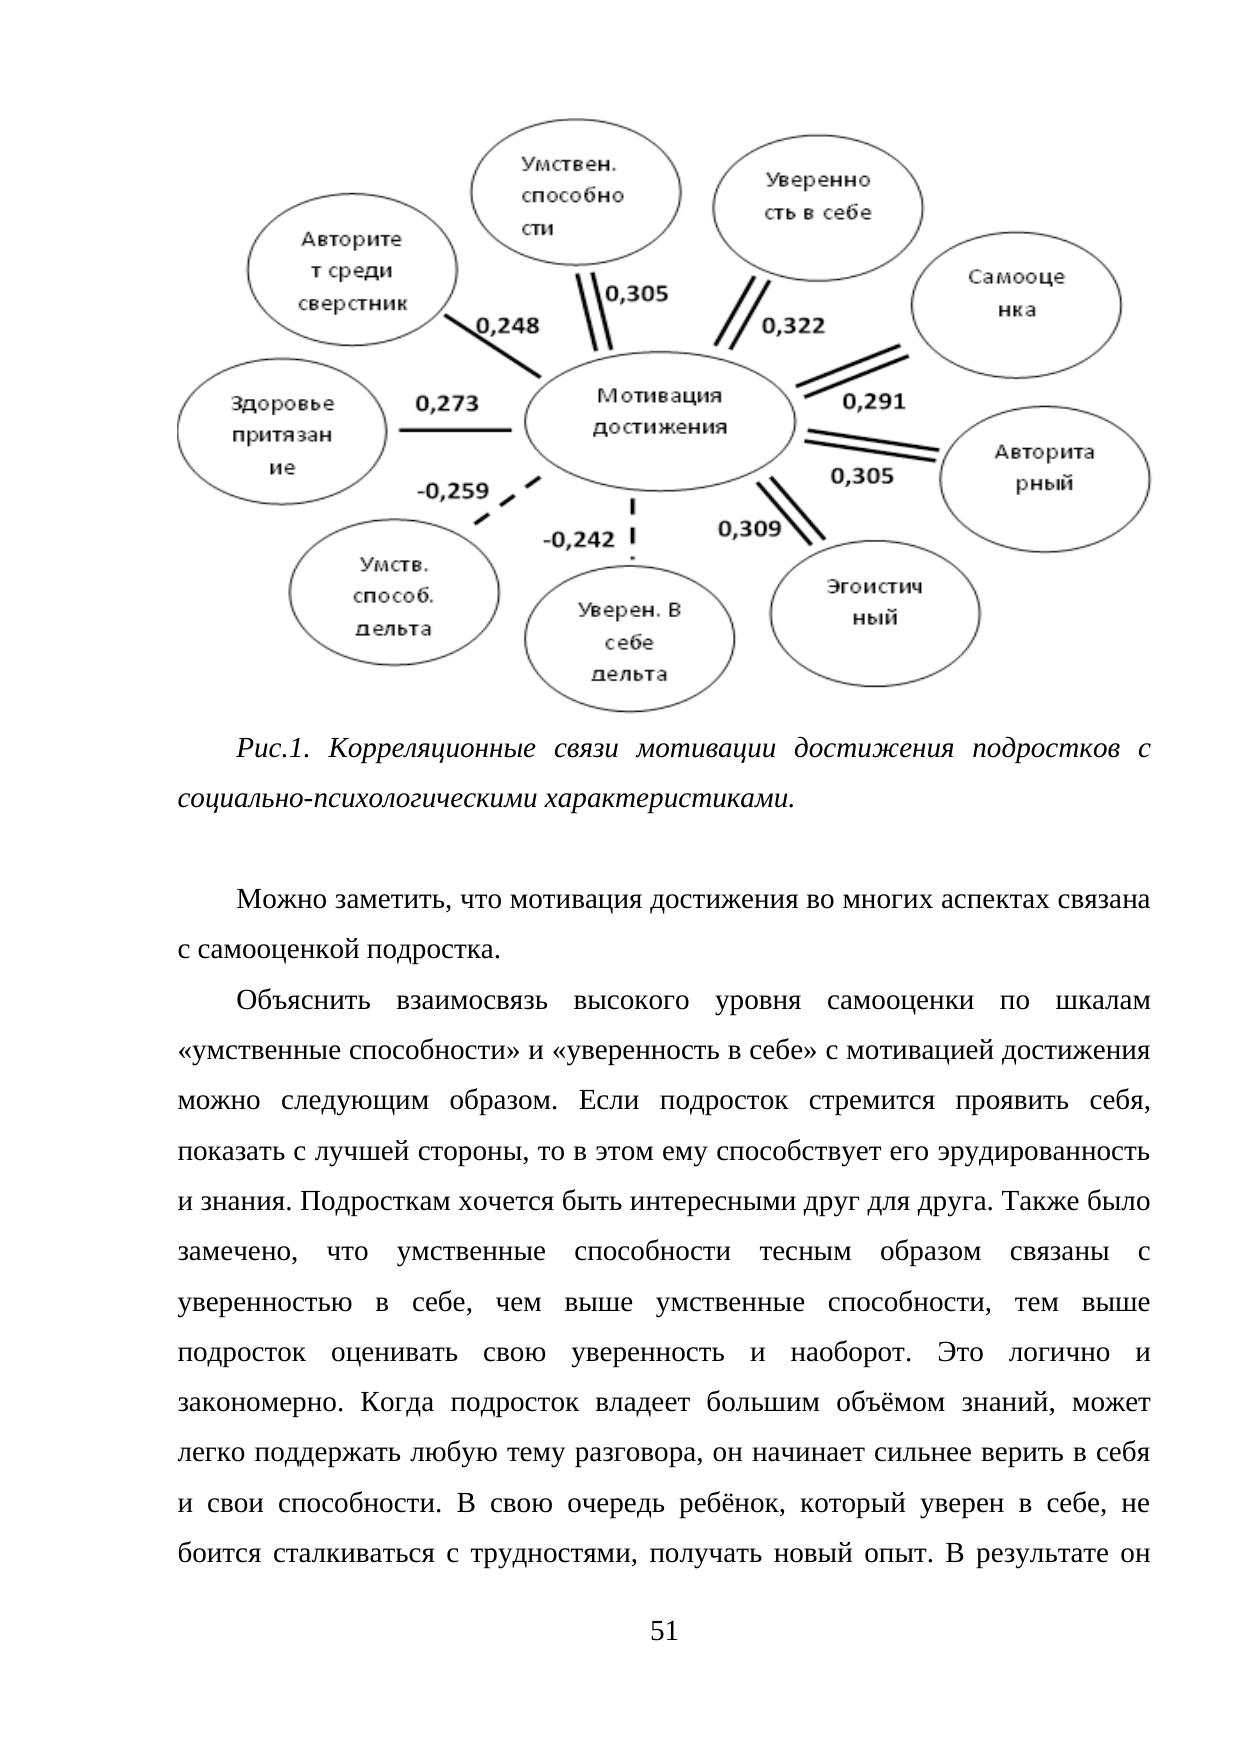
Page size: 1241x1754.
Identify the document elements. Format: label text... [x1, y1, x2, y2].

text Можно заметить, что мотивация достижения во многих аспектах связана с самооценкой подростка. [177, 881, 1152, 965]
picture [177, 118, 1154, 714]
text Рис.1. Корреляционные связи мотивации достижения подростков с социально-психологическими характеристиками. [177, 730, 1152, 814]
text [177, 982, 1152, 1569]
